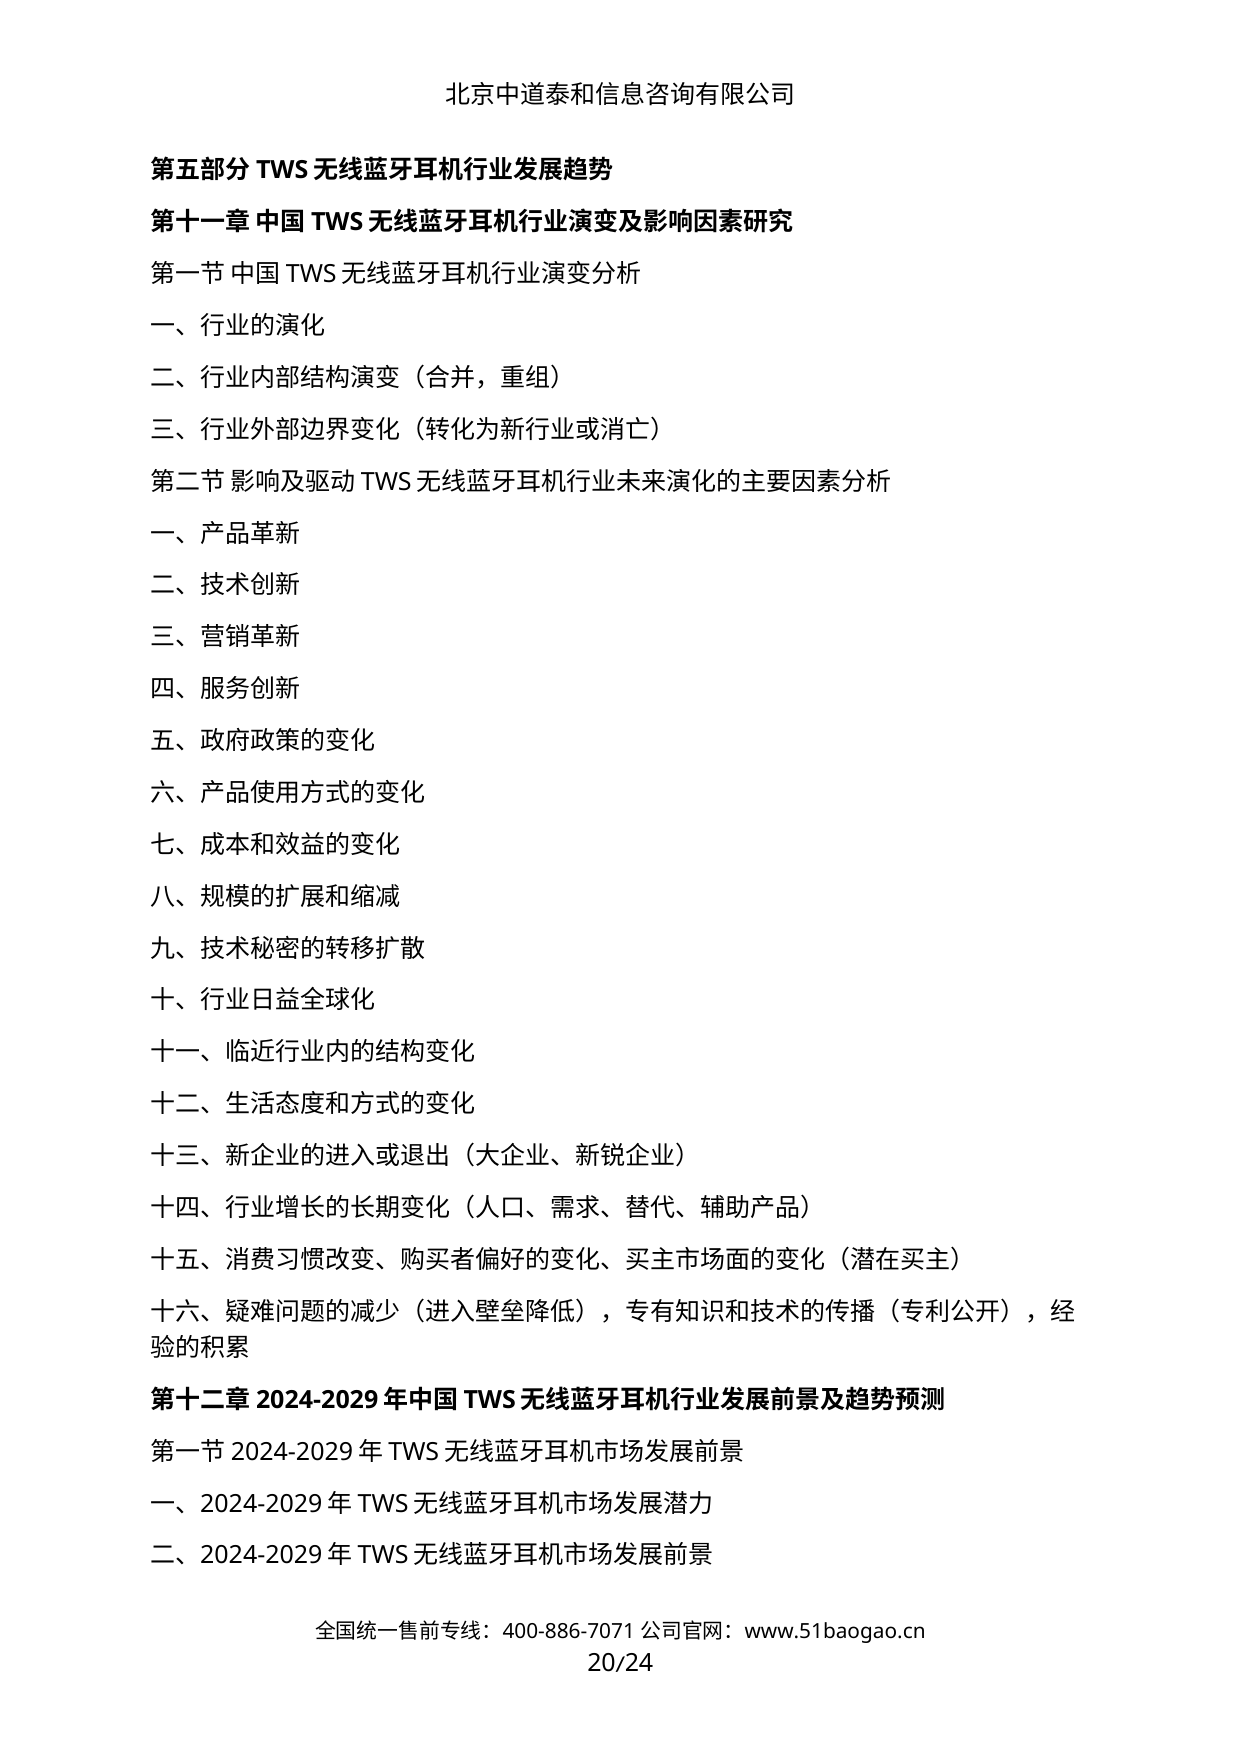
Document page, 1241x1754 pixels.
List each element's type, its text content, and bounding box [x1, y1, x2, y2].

text 十三、新企业的进入或退出（大企业、新锐企业） [150, 1136, 1090, 1172]
text 七、成本和效益的变化 [150, 824, 1090, 861]
text 二、行业内部结构演变（合并，重组） [150, 357, 1090, 394]
text 六、产品使用方式的变化 [150, 772, 1090, 809]
text 八、规模的扩展和缩减 [150, 876, 1090, 912]
text 第十二章 2024-2029年中国TWS无线蓝牙耳机行业发展前景及趋势预测 [150, 1379, 1090, 1416]
text 第一节 中国TWS无线蓝牙耳机行业演变分析 [150, 254, 1090, 290]
text 第一节 2024-2029年TWS无线蓝牙耳机市场发展前景 [150, 1431, 1090, 1467]
text 四、服务创新 [150, 669, 1090, 705]
text 二、技术创新 [150, 565, 1090, 601]
text 九、技术秘密的转移扩散 [150, 928, 1090, 964]
text 十五、消费习惯改变、购买者偏好的变化、买主市场面的变化（潜在买主） [150, 1239, 1090, 1276]
text 第十一章 中国TWS无线蓝牙耳机行业演变及影响因素研究 [150, 202, 1090, 238]
text 一、产品革新 [150, 513, 1090, 549]
text 第二节 影响及驱动TWS无线蓝牙耳机行业未来演化的主要因素分析 [150, 461, 1090, 497]
text 三、行业外部边界变化（转化为新行业或消亡） [150, 409, 1090, 446]
text 一、行业的演化 [150, 306, 1090, 342]
text 十一、临近行业内的结构变化 [150, 1032, 1090, 1068]
text 二、2024-2029年TWS无线蓝牙耳机市场发展前景 [150, 1535, 1090, 1571]
text 第五部分 TWS无线蓝牙耳机行业发展趋势 [150, 150, 1090, 186]
text 十二、生活态度和方式的变化 [150, 1084, 1090, 1120]
text 一、2024-2029年TWS无线蓝牙耳机市场发展潜力 [150, 1483, 1090, 1519]
text 十四、行业增长的长期变化（人口、需求、替代、辅助产品） [150, 1187, 1090, 1224]
text 十、行业日益全球化 [150, 980, 1090, 1016]
text 三、营销革新 [150, 617, 1090, 653]
text 十六、疑难问题的减少（进入壁垒降低），专有知识和技术的传播（专利公开），经验的积累 [150, 1291, 1090, 1364]
text 五、政府政策的变化 [150, 721, 1090, 757]
